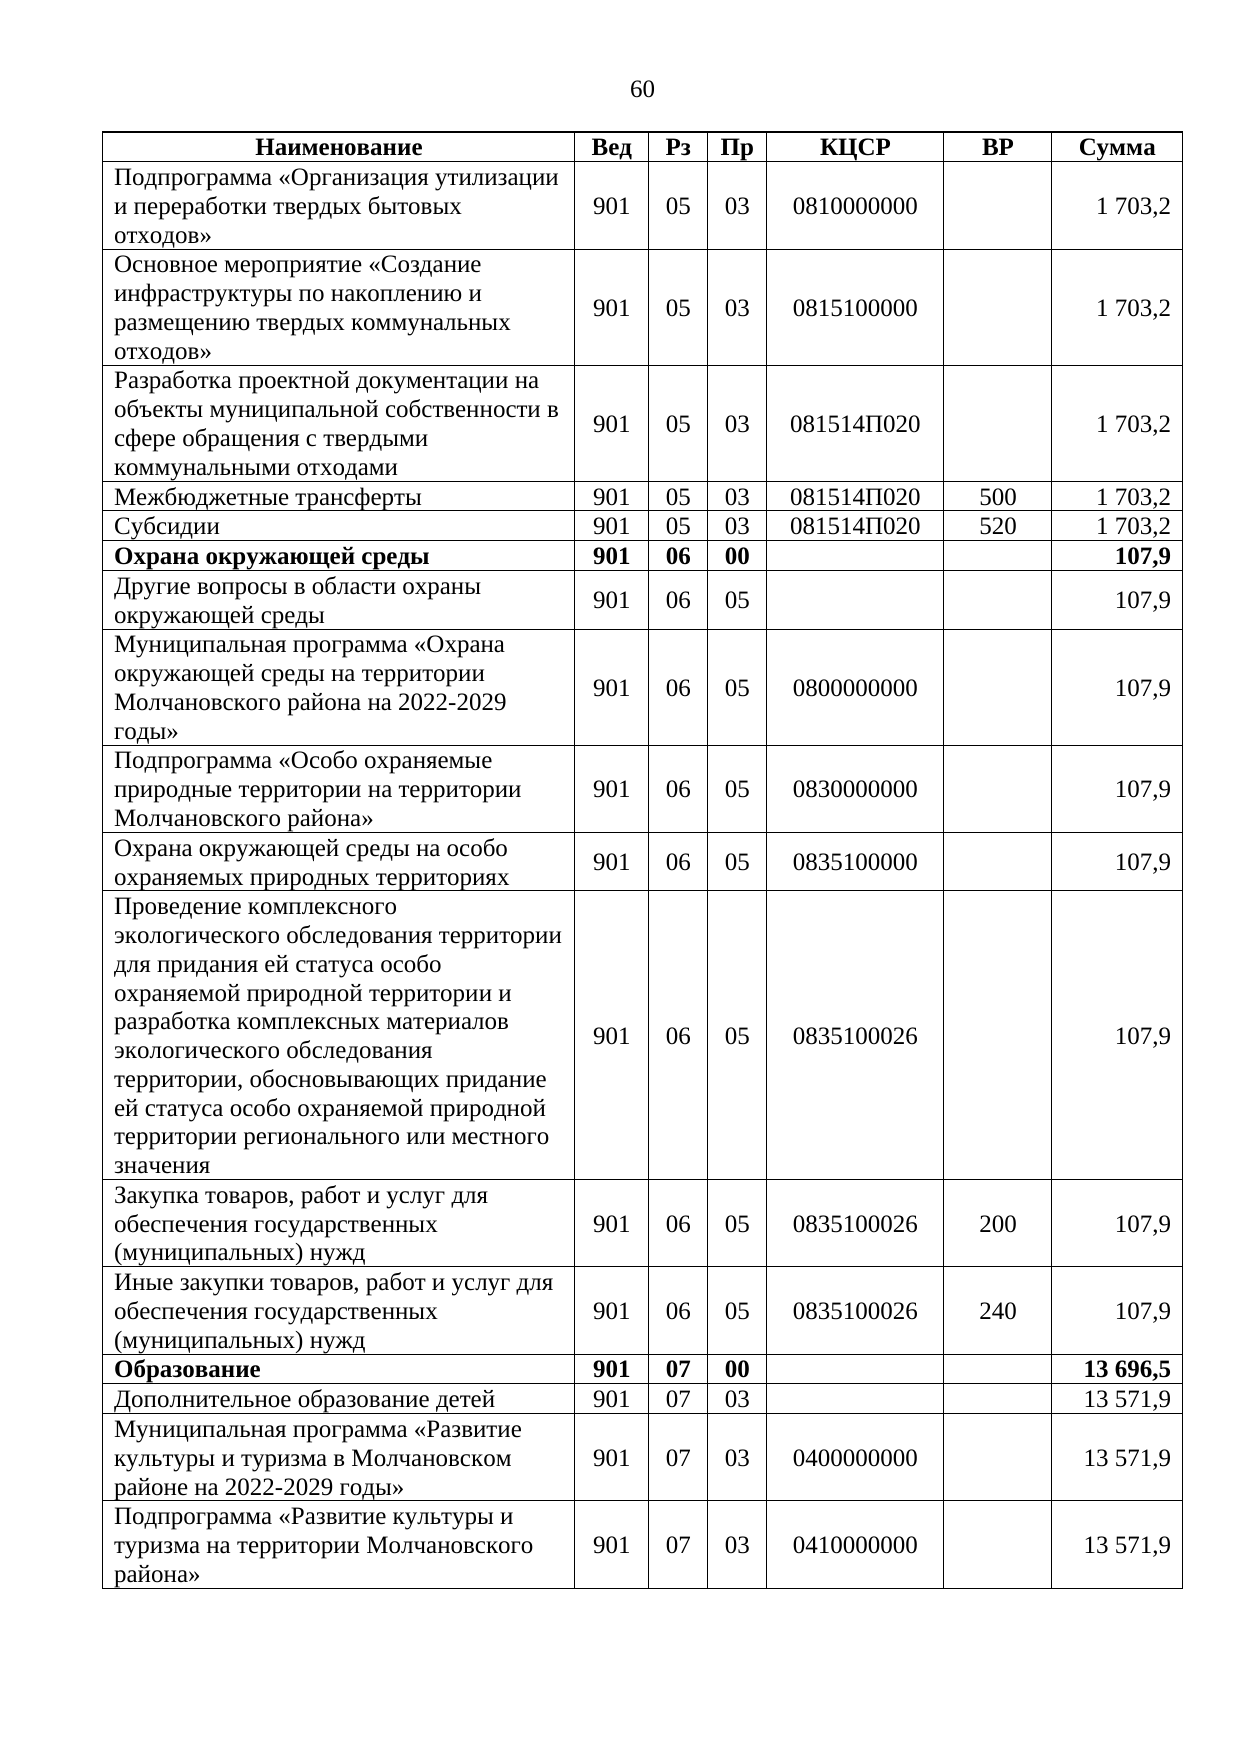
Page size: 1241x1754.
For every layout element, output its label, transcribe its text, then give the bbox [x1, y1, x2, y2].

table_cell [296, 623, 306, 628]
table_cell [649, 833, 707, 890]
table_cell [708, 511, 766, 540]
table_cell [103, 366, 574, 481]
table_header Пр [708, 133, 766, 161]
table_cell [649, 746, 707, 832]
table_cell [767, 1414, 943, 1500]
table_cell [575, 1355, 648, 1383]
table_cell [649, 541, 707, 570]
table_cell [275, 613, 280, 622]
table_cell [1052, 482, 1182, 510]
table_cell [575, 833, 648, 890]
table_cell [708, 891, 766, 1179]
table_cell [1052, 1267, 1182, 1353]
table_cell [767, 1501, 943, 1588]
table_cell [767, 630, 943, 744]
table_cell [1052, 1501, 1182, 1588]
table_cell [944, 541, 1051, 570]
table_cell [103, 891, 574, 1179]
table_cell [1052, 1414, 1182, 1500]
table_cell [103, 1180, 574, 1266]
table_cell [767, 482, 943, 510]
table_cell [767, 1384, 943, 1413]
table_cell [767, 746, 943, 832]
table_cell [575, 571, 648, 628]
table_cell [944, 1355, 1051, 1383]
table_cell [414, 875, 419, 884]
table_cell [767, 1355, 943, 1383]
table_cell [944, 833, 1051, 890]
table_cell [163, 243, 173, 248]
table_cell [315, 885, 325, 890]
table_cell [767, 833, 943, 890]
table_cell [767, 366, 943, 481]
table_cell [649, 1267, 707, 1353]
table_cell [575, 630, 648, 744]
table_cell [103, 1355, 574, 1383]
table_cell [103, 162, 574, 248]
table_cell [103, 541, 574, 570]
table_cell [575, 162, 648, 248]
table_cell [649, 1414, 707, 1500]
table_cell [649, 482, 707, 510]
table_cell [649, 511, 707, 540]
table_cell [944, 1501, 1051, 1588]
table_header КЦСР [767, 133, 943, 161]
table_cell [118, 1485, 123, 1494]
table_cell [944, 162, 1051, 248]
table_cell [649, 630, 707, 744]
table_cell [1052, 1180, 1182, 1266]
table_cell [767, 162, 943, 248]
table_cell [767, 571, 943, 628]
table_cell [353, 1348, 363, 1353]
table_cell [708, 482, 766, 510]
table_header Вед [575, 133, 648, 161]
table_header Сумма [1052, 133, 1182, 161]
table_header Рз [649, 133, 707, 161]
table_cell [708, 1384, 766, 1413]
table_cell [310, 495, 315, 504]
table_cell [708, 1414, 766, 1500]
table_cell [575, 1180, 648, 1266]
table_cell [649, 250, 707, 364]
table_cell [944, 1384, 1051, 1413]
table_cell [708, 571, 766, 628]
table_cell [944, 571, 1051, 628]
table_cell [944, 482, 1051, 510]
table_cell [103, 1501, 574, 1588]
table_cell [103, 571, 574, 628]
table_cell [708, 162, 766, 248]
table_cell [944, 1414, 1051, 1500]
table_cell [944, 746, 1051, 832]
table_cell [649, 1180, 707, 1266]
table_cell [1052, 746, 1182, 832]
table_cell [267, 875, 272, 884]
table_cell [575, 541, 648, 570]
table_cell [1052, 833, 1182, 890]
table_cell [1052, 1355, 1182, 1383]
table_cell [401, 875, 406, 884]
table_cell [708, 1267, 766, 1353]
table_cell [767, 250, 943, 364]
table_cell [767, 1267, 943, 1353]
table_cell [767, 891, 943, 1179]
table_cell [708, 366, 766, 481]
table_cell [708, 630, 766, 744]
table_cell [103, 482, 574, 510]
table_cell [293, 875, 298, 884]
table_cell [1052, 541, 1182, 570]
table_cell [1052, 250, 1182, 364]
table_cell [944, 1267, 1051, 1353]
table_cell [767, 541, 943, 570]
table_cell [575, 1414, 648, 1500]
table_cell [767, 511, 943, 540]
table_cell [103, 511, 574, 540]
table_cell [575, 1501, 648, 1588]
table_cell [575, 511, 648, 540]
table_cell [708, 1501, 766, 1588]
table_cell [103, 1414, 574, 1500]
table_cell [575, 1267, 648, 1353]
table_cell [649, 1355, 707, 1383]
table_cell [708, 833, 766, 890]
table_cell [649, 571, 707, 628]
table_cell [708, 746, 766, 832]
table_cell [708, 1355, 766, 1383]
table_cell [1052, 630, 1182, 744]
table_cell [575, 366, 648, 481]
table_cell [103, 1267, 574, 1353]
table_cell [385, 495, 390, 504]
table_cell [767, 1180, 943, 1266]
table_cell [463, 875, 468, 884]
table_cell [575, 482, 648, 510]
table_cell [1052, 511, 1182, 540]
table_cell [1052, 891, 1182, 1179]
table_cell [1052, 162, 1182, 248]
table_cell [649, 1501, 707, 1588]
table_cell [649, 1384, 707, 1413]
table_header Наименование [103, 133, 574, 161]
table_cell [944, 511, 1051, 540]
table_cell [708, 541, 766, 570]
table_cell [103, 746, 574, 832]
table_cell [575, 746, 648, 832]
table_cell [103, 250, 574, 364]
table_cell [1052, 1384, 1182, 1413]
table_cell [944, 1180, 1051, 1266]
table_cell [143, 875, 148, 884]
table_header ВР [944, 133, 1051, 161]
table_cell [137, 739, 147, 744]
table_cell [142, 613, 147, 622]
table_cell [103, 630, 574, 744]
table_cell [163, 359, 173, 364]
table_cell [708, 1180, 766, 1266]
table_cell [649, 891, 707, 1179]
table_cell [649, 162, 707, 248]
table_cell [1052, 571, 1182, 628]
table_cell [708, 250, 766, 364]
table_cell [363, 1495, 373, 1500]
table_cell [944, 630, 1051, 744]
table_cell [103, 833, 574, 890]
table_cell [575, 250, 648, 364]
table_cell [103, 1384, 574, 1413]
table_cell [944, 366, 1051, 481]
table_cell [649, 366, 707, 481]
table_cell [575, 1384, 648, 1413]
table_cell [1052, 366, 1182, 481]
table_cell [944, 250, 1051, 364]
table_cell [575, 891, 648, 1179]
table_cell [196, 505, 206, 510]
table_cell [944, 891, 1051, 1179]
